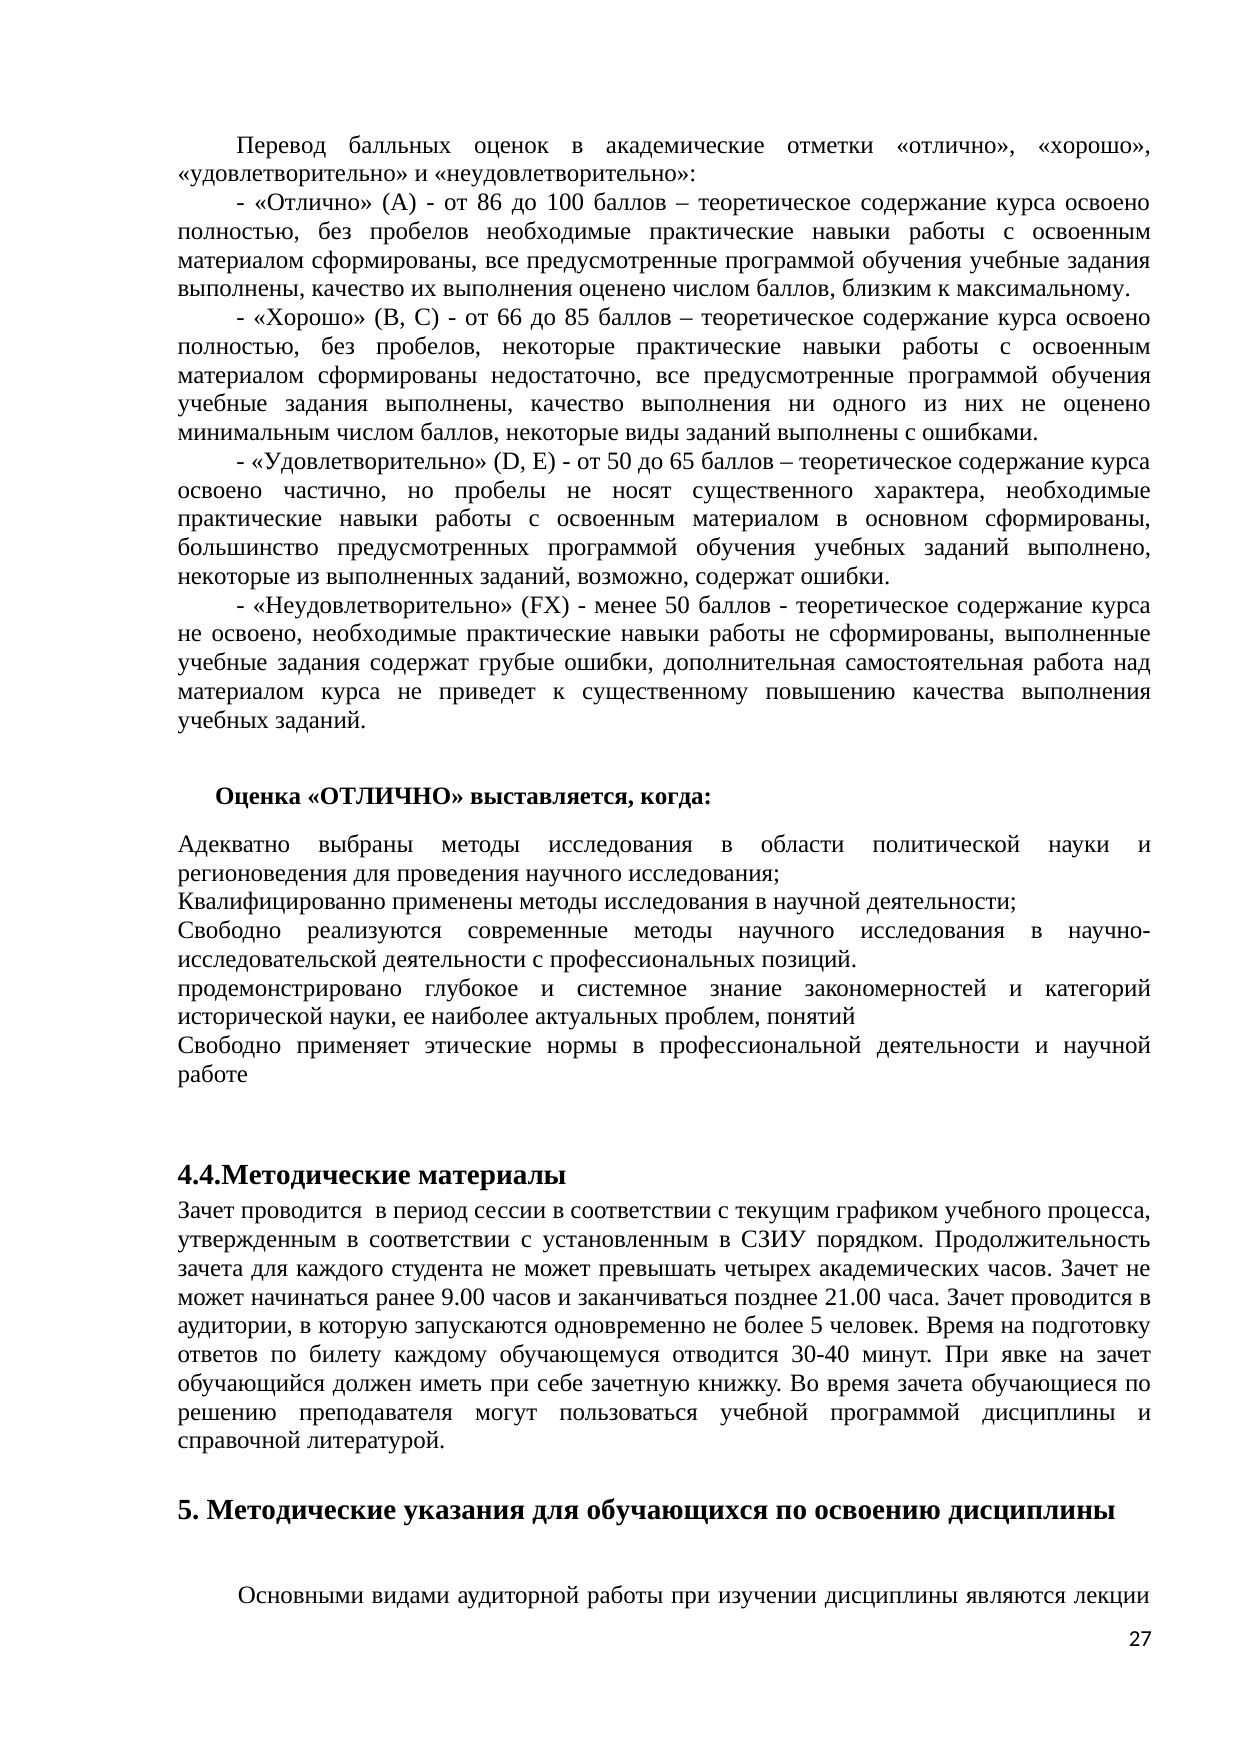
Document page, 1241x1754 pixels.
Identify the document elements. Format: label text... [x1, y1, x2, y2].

text Оценка «ОТЛИЧНО» выставляется, когда: [215, 781, 1152, 810]
text Перевод балльных оценок в академические отметки «отлично», «хорошо», «удовлетворительно» и «неудовлетворительно»: [177, 130, 1152, 187]
text - «Неудовлетворительно» (FX) - менее 50 баллов - теоретическое содержание курса не освоено, необходимые практические навыки работы не сформированы, выполненные учебные задания содержат грубые ошибки, дополнительная самостоятельная работа над материалом курса не приведет к существенному повышению качества выполнения учебных заданий. [177, 590, 1152, 733]
text Адекватно выбраны методы исследования в области политической науки и регионоведения для проведения научного исследования; [177, 829, 1152, 886]
text Свободно реализуются современные методы научного исследования в научно-исследовательской деятельности с профессиональных позиций. [177, 915, 1152, 973]
text 4.4.Методические материалы [177, 1157, 1152, 1190]
text - «Хорошо» (B, C) - от 66 до 85 баллов – теоретическое содержание курса освоено полностью, без пробелов, некоторые практические навыки работы с освоенным материалом сформированы недостаточно, все предусмотренные программой обучения учебные задания выполнены, качество выполнения ни одного из них не оценено минимальным числом баллов, некоторые виды заданий выполнены с ошибками. [177, 302, 1152, 446]
text Квалифицированно применены методы исследования в научной деятельности; [177, 886, 1152, 915]
text - «Отлично» (A) - от 86 до 100 баллов – теоретическое содержание курса освоено полностью, без пробелов необходимые практические навыки работы с освоенным материалом сформированы, все предусмотренные программой обучения учебные задания выполнены, качество их выполнения оценено числом баллов, близким к максимальному. [177, 187, 1152, 302]
text - «Удовлетворительно» (D, E) - от 50 до 65 баллов – теоретическое содержание курса освоено частично, но пробелы не носят существенного характера, необходимые практические навыки работы с освоенным материалом в основном сформированы, большинство предусмотренных программой обучения учебных заданий выполнено, некоторые из выполненных заданий, возможно, содержат ошибки. [177, 446, 1152, 590]
text Зачет проводится в период сессии в соответствии с текущим графиком учебного процесса, утвержденным в соответствии с установленным в СЗИУ порядком. Продолжительность зачета для каждого студента не может превышать четырех академических часов. Зачет не может начинаться ранее 9.00 часов и заканчиваться позднее 21.00 часа. Зачет проводится в аудитории, в которую запускаются одновременно не более 5 человек. Время на подготовку ответов по билету каждому обучающемуся отводится 30-40 минут. При явке на зачет обучающийся должен иметь при себе зачетную книжку. Во время зачета обучающиеся по решению преподавателя могут пользоваться учебной программой дисциплины и справочной литературой. [177, 1195, 1152, 1454]
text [177, 1580, 1149, 1609]
text Свободно применяет этические нормы в профессиональной деятельности и научной работе [177, 1030, 1152, 1088]
text продемонстрировано глубокое и системное знание закономерностей и категорий исторической науки, ее наиболее актуальных проблем, понятий [177, 973, 1152, 1030]
text 5. Методические указания для обучающихся по освоению дисциплины [177, 1492, 1152, 1525]
